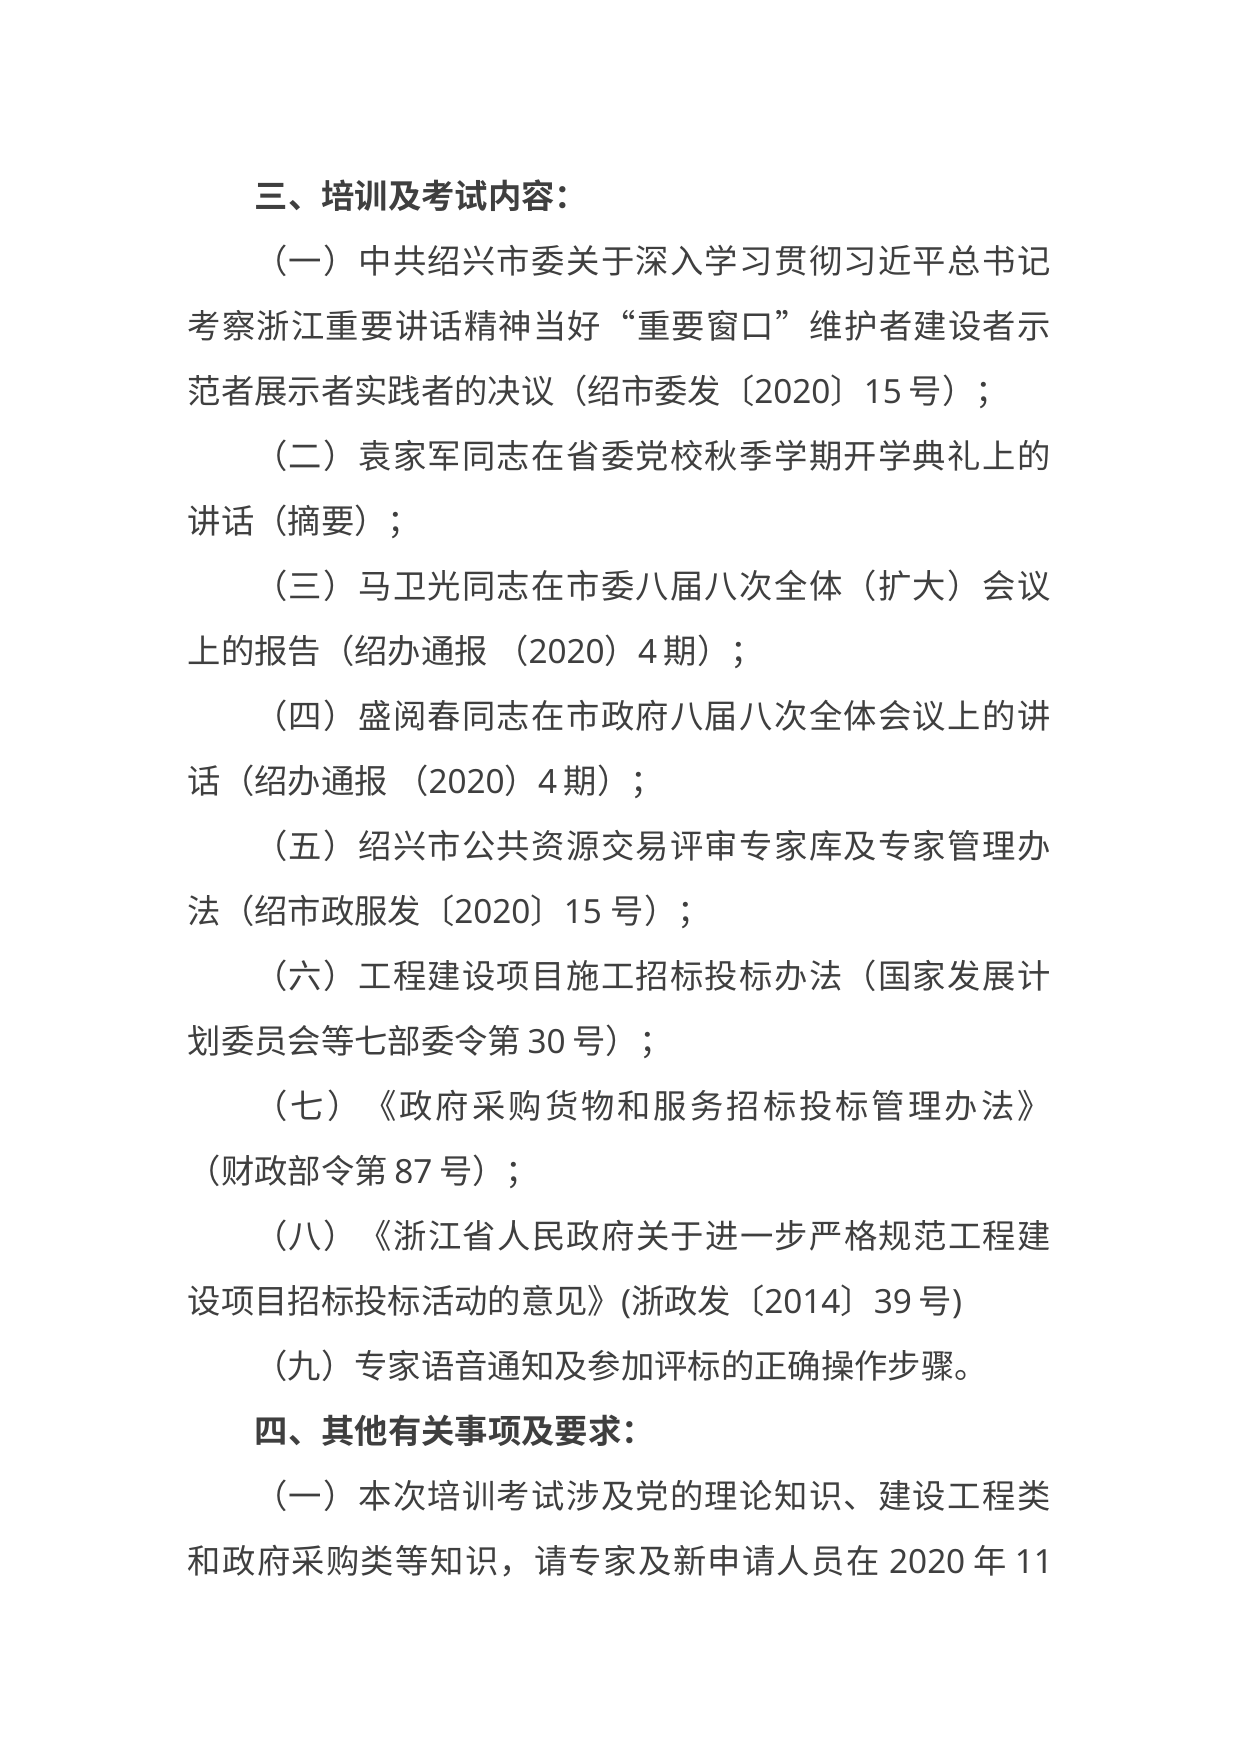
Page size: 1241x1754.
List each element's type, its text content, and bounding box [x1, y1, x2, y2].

text （七）《政府采购货物和服务招标投标管理办法》（财政部令第87号）； [187, 1072, 1053, 1202]
text （五）绍兴市公共资源交易评审专家库及专家管理办法（绍市政服发〔2020〕15 号）； [187, 812, 1053, 942]
text （一）中共绍兴市委关于深入学习贯彻习近平总书记考察浙江重要讲话精神当好“重要窗口”维护者建设者示范者展示者实践者的决议（绍市委发〔2020〕15号）； [187, 227, 1053, 422]
text （九）专家语音通知及参加评标的正确操作步骤。 [187, 1332, 1053, 1397]
text 四、其他有关事项及要求： [187, 1397, 1053, 1462]
text （四）盛阅春同志在市政府八届八次全体会议上的讲话（绍办通报 （2020）4期）； [187, 682, 1053, 812]
text 三、培训及考试内容： [187, 162, 1053, 227]
text （八）《浙江省人民政府关于进一步严格规范工程建设项目招标投标活动的意见》(浙政发〔2014〕39号) [187, 1202, 1053, 1332]
text （六）工程建设项目施工招标投标办法（国家发展计划委员会等七部委令第30号）； [187, 942, 1053, 1072]
text （三）马卫光同志在市委八届八次全体（扩大）会议上的报告（绍办通报 （2020）4期）； [187, 552, 1053, 682]
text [187, 1462, 1053, 1592]
text （二）袁家军同志在省委党校秋季学期开学典礼上的讲话（摘要）； [187, 422, 1053, 552]
